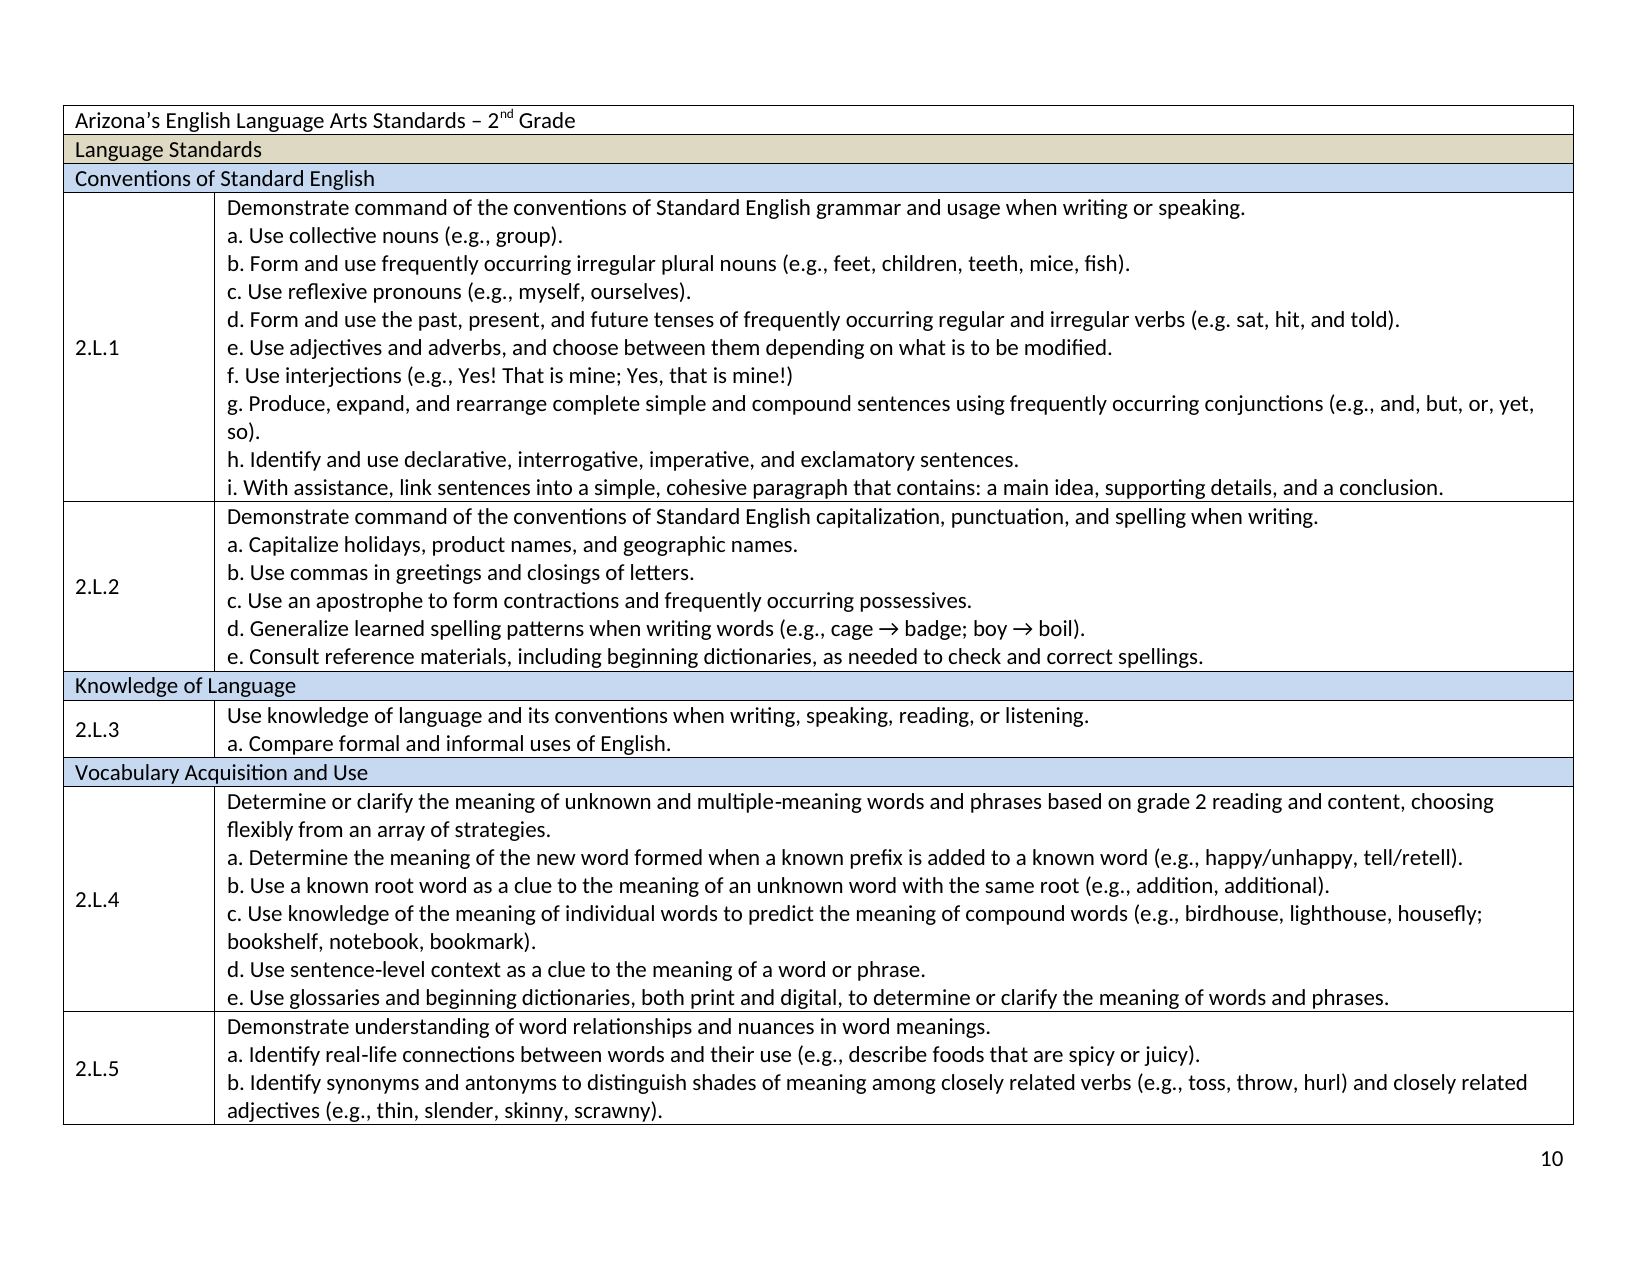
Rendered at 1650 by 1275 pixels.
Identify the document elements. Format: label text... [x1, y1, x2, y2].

table_cell Knowledge of Language [64, 672, 1573, 700]
table_cell 2.L.3 [64, 701, 214, 757]
table_cell 2.L.4 [64, 787, 214, 1011]
table_cell Demonstrate understanding of word relationships and nuances in word meanings. a. Identify real‐life connections between words and their use (e.g., describe foods that are spicy or juicy). b. Identify synonyms and antonyms to distinguish shades of meaning among closely related verbs (e.g., toss, throw, hurl) and closely related adjectives (e.g., thin, slender, skinny, scrawny). [215, 1012, 1573, 1124]
table_cell 2.L.2 [64, 502, 214, 671]
table_cell 2.L.1 [64, 193, 214, 501]
table_cell Conventions of Standard English [64, 164, 1573, 192]
table_cell Demonstrate command of the conventions of Standard English grammar and usage when writing or speaking. a. Use collective nouns (e.g., group). b. Form and use frequently occurring irregular plural nouns (e.g., feet, children, teeth, mice, fish). c. Use reflexive pronouns (e.g., myself, ourselves). d. Form and use the past, present, and future tenses of frequently occurring regular and irregular verbs (e.g. sat, hit, and told). e. Use adjectives and adverbs, and choose between them depending on what is to be modified. f. Use interjections (e.g., Yes! That is mine; Yes, that is mine!) g. Produce, expand, and rearrange complete simple and compound sentences using frequently occurring conjunctions (e.g., and, but, or, yet, so). h. Identify and use declarative, interrogative, imperative, and exclamatory sentences. i. With assistance, link sentences into a simple, cohesive paragraph that contains: a main idea, supporting details, and a conclusion. [215, 193, 1573, 501]
table_cell Demonstrate command of the conventions of Standard English capitalization, punctuation, and spelling when writing. a. Capitalize holidays, product names, and geographic names. b. Use commas in greetings and closings of letters. c. Use an apostrophe to form contractions and frequently occurring possessives. d. Generalize learned spelling patterns when writing words (e.g., cage → badge; boy → boil). e. Consult reference materials, including beginning dictionaries, as needed to check and correct spellings. [215, 502, 1573, 671]
table_header Arizona’s English Language Arts Standards – 2nd Grade [64, 106, 1573, 134]
table_cell Use knowledge of language and its conventions when writing, speaking, reading, or listening. a. Compare formal and informal uses of English. [215, 701, 1573, 757]
table_cell Vocabulary Acquisition and Use [64, 758, 1573, 786]
table_cell Determine or clarify the meaning of unknown and multiple‐meaning words and phrases based on grade 2 reading and content, choosing flexibly from an array of strategies. a. Determine the meaning of the new word formed when a known prefix is added to a known word (e.g., happy/unhappy, tell/retell). b. Use a known root word as a clue to the meaning of an unknown word with the same root (e.g., addition, additional). c. Use knowledge of the meaning of individual words to predict the meaning of compound words (e.g., birdhouse, lighthouse, housefly; bookshelf, notebook, bookmark). d. Use sentence‐level context as a clue to the meaning of a word or phrase. e. Use glossaries and beginning dictionaries, both print and digital, to determine or clarify the meaning of words and phrases. [215, 787, 1573, 1011]
table_cell 2.L.5 [64, 1012, 214, 1124]
table_cell Language Standards [64, 135, 1573, 163]
